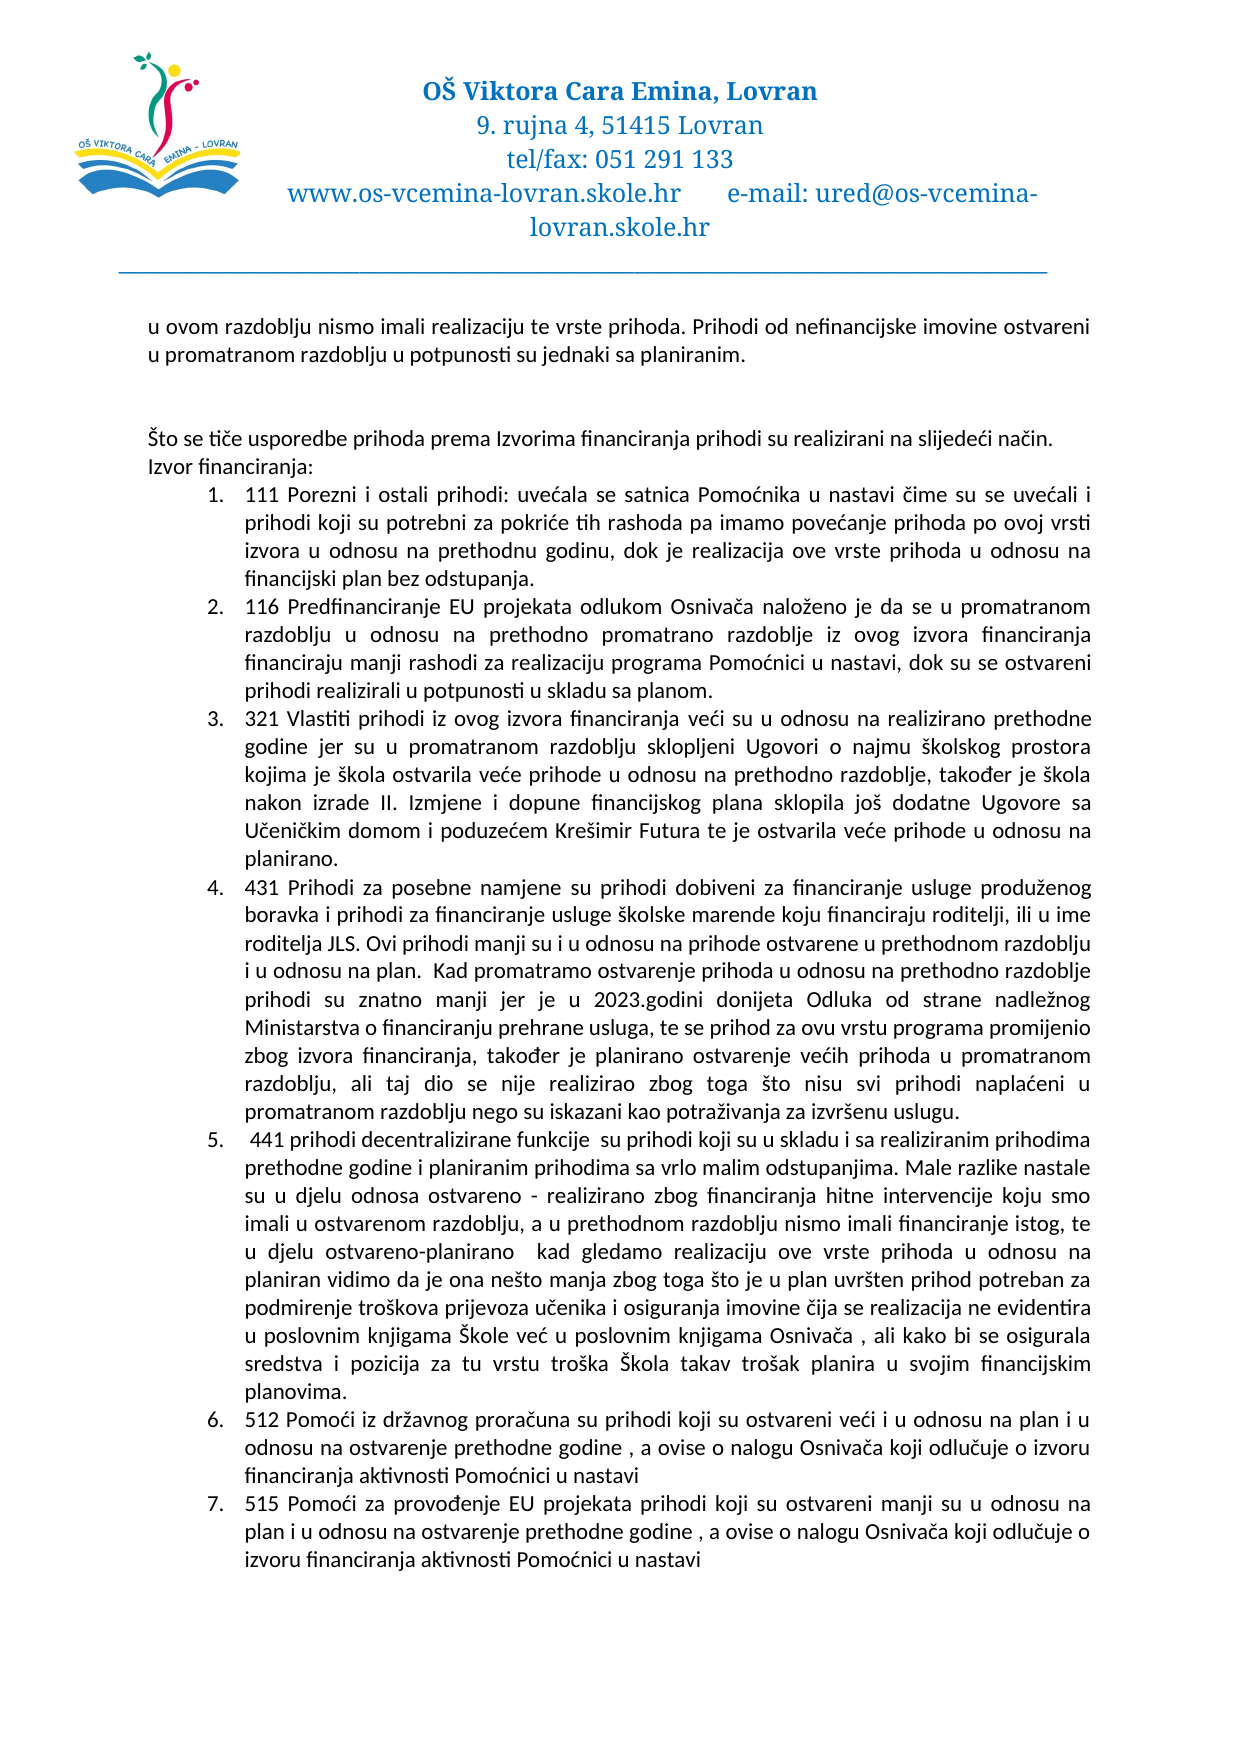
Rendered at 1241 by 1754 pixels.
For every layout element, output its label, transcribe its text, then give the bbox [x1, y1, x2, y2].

list 515 Pomoći za provođenje EU projekata prihodi koji su ostvareni manji su u odnosu na plan i u odnosu na ostvarenje prethodne godine , a ovise o nalogu Osnivača koji odlučuje o izvoru financiranja aktivnosti Pomoćnici u nastavi [207, 1489, 1093, 1573]
picture [74, 49, 241, 201]
text Izvor financiranja: [148, 452, 1093, 480]
list 441 prihodi decentralizirane funkcije su prihodi koji su u skladu i sa realiziranim prihodima prethodne godine i planiranim prihodima sa vrlo malim odstupanjima. Male razlike nastale su u djelu odnosa ostvareno - realizirano zbog financiranja hitne intervencije koju smo imali u ostvarenom razdoblju, a u prethodnom razdoblju nismo imali financiranje istog, te u djelu ostvareno-planirano kad gledamo realizaciju ove vrste prihoda u odnosu na planiran vidimo da je ona nešto manja zbog toga što je u plan uvršten prihod potreban za podmirenje troškova prijevoza učenika i osiguranja imovine čija se realizacija ne evidentira u poslovnim knjigama Škole već u poslovnim knjigama Osnivača , ali kako bi se osigurala sredstva i pozicija za tu vrstu troška Škola takav trošak planira u svojim financijskim planovima. [207, 1125, 1093, 1405]
list 111 Porezni i ostali prihodi: uvećala se satnica Pomoćnika u nastavi čime su se uvećali i prihodi koji su potrebni za pokriće tih rashoda pa imamo povećanje prihoda po ovoj vrsti izvora u odnosu na prethodnu godinu, dok je realizacija ove vrste prihoda u odnosu na financijski plan bez odstupanja. [207, 480, 1093, 592]
list 512 Pomoći iz državnog proračuna su prihodi koji su ostvareni veći i u odnosu na plan i u odnosu na ostvarenje prethodne godine , a ovise o nalogu Osnivača koji odlučuje o izvoru financiranja aktivnosti Pomoćnici u nastavi [207, 1405, 1093, 1489]
list 431 Prihodi za posebne namjene su prihodi dobiveni za financiranje usluge produženog boravka i prihodi za financiranje usluge školske marende koju financiraju roditelji, ili u ime roditelja JLS. Ovi prihodi manji su i u odnosu na prihode ostvarene u prethodnom razdoblju i u odnosu na plan. Kad promatramo ostvarenje prihoda u odnosu na prethodno razdoblje prihodi su znatno manji jer je u 2023.godini donijeta Odluka od strane nadležnog Ministarstva o financiranju prehrane usluga, te se prihod za ovu vrstu programa promijenio zbog izvora financiranja, također je planirano ostvarenje većih prihoda u promatranom razdoblju, ali taj dio se nije realizirao zbog toga što nisu svi prihodi naplaćeni u promatranom razdoblju nego su iskazani kao potraživanja za izvršenu uslugu. [207, 873, 1093, 1125]
text Što se tiče usporedbe prihoda prema Izvorima financiranja prihodi su realizirani na slijedeći način. [148, 424, 1093, 452]
list 321 Vlastiti prihodi iz ovog izvora financiranja veći su u odnosu na realizirano prethodne godine jer su u promatranom razdoblju sklopljeni Ugovori o najmu školskog prostora kojima je škola ostvarila veće prihode u odnosu na prethodno razdoblje, također je škola nakon izrade II. Izmjene i dopune financijskog plana sklopila još dodatne Ugovore sa Učeničkim domom i poduzećem Krešimir Futura te je ostvarila veće prihode u odnosu na planirano. [207, 704, 1093, 873]
list 116 Predfinanciranje EU projekata odlukom Osnivača naloženo je da se u promatranom razdoblju u odnosu na prethodno promatrano razdoblje iz ovog izvora financiranja financiraju manji rashodi za realizaciju programa Pomoćnici u nastavi, dok su se ostvareni prihodi realizirali u potpunosti u skladu sa planom. [207, 592, 1093, 704]
